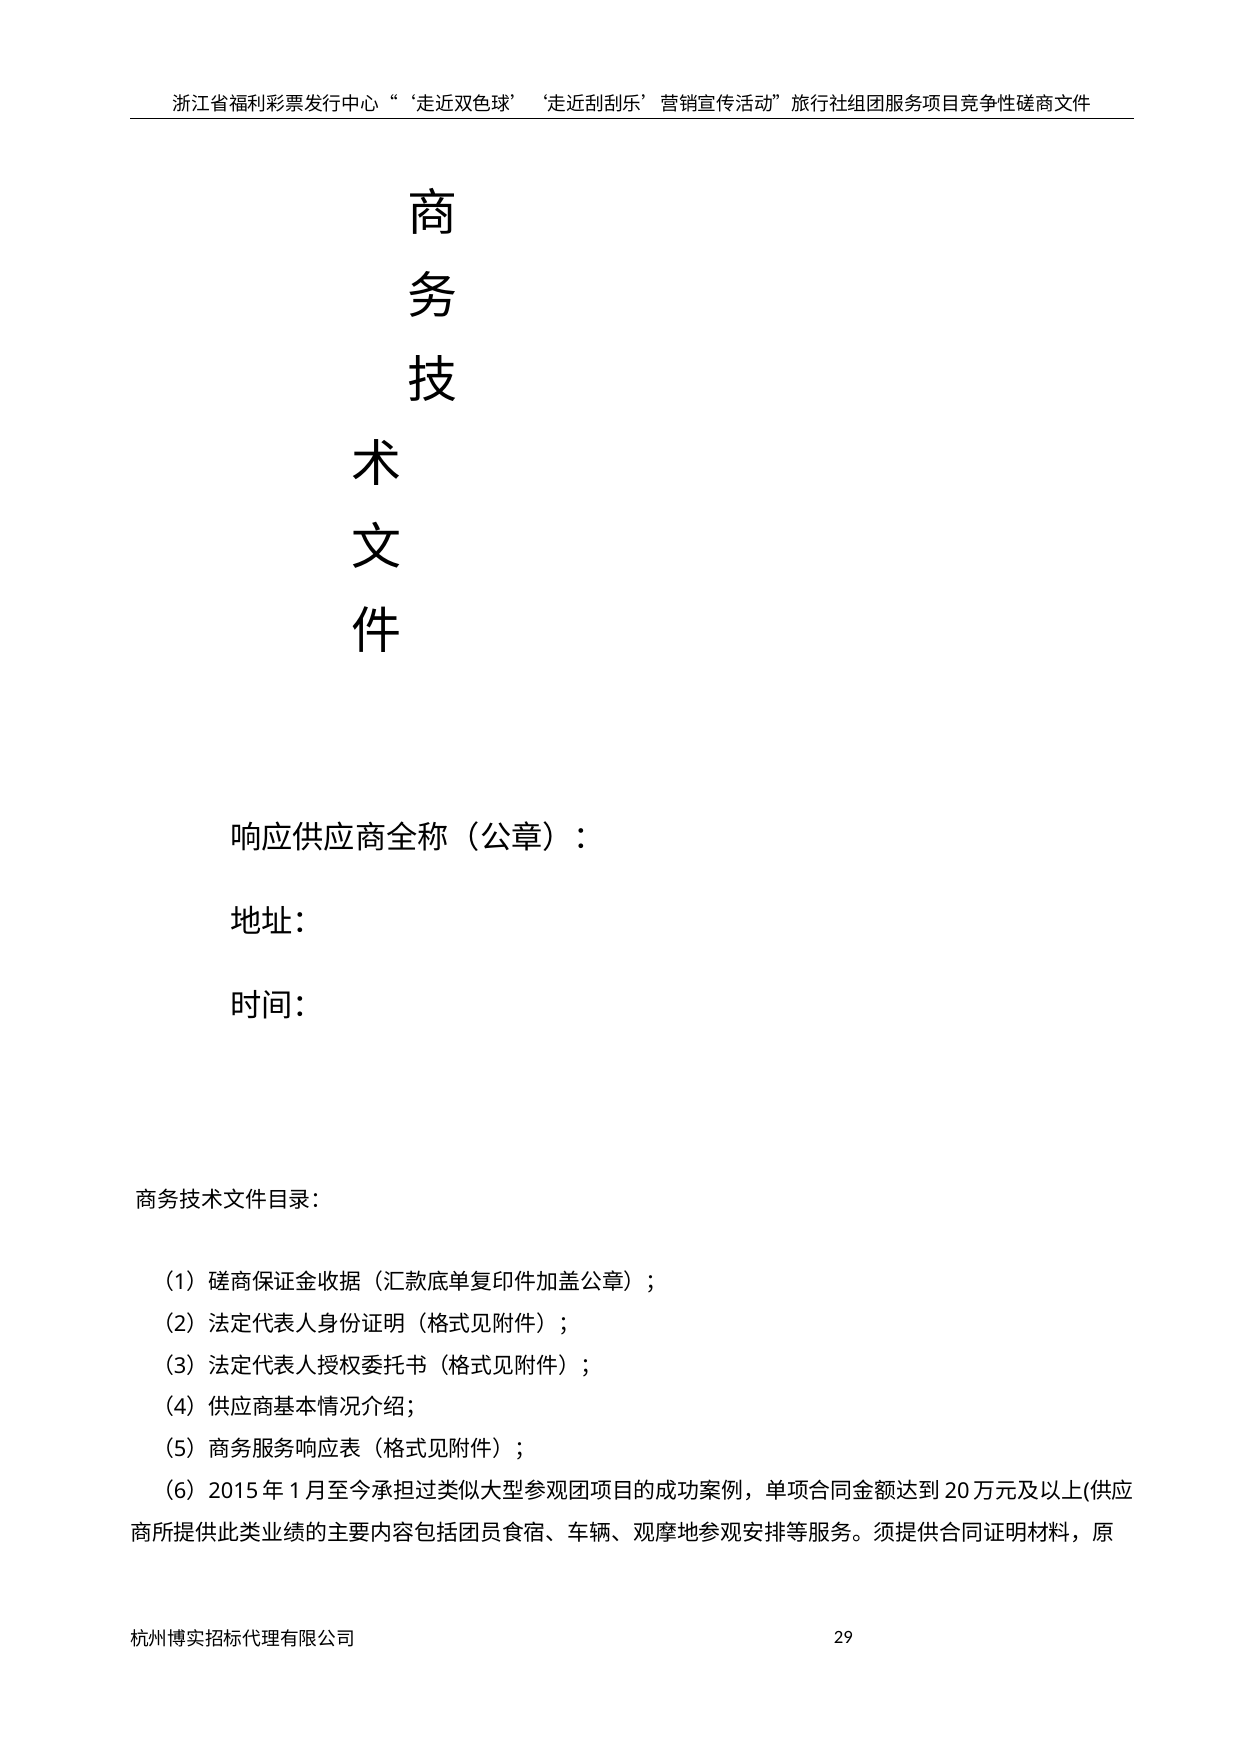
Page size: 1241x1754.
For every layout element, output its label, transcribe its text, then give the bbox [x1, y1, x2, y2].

text 商 [130, 167, 1134, 250]
text 件 [130, 584, 1134, 668]
text 响应供应商全称（公章）： [130, 793, 1134, 877]
text （5）商务服务响应表（格式见附件）； [130, 1426, 1134, 1468]
text 务 [130, 250, 1134, 334]
text （1）磋商保证金收据（汇款底单复印件加盖公章）； [130, 1259, 1134, 1301]
text 地址： [130, 877, 1134, 961]
text 商务技术文件目录： [130, 1169, 1134, 1217]
text （2）法定代表人身份证明（格式见附件）； [130, 1301, 1134, 1343]
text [130, 1468, 1134, 1551]
text 时间： [130, 961, 1134, 1044]
text 技 [130, 334, 1134, 417]
text （4）供应商基本情况介绍； [130, 1384, 1134, 1426]
text 文 [130, 501, 1134, 584]
text （3）法定代表人授权委托书（格式见附件）； [130, 1343, 1134, 1384]
text 术 [130, 417, 1134, 501]
